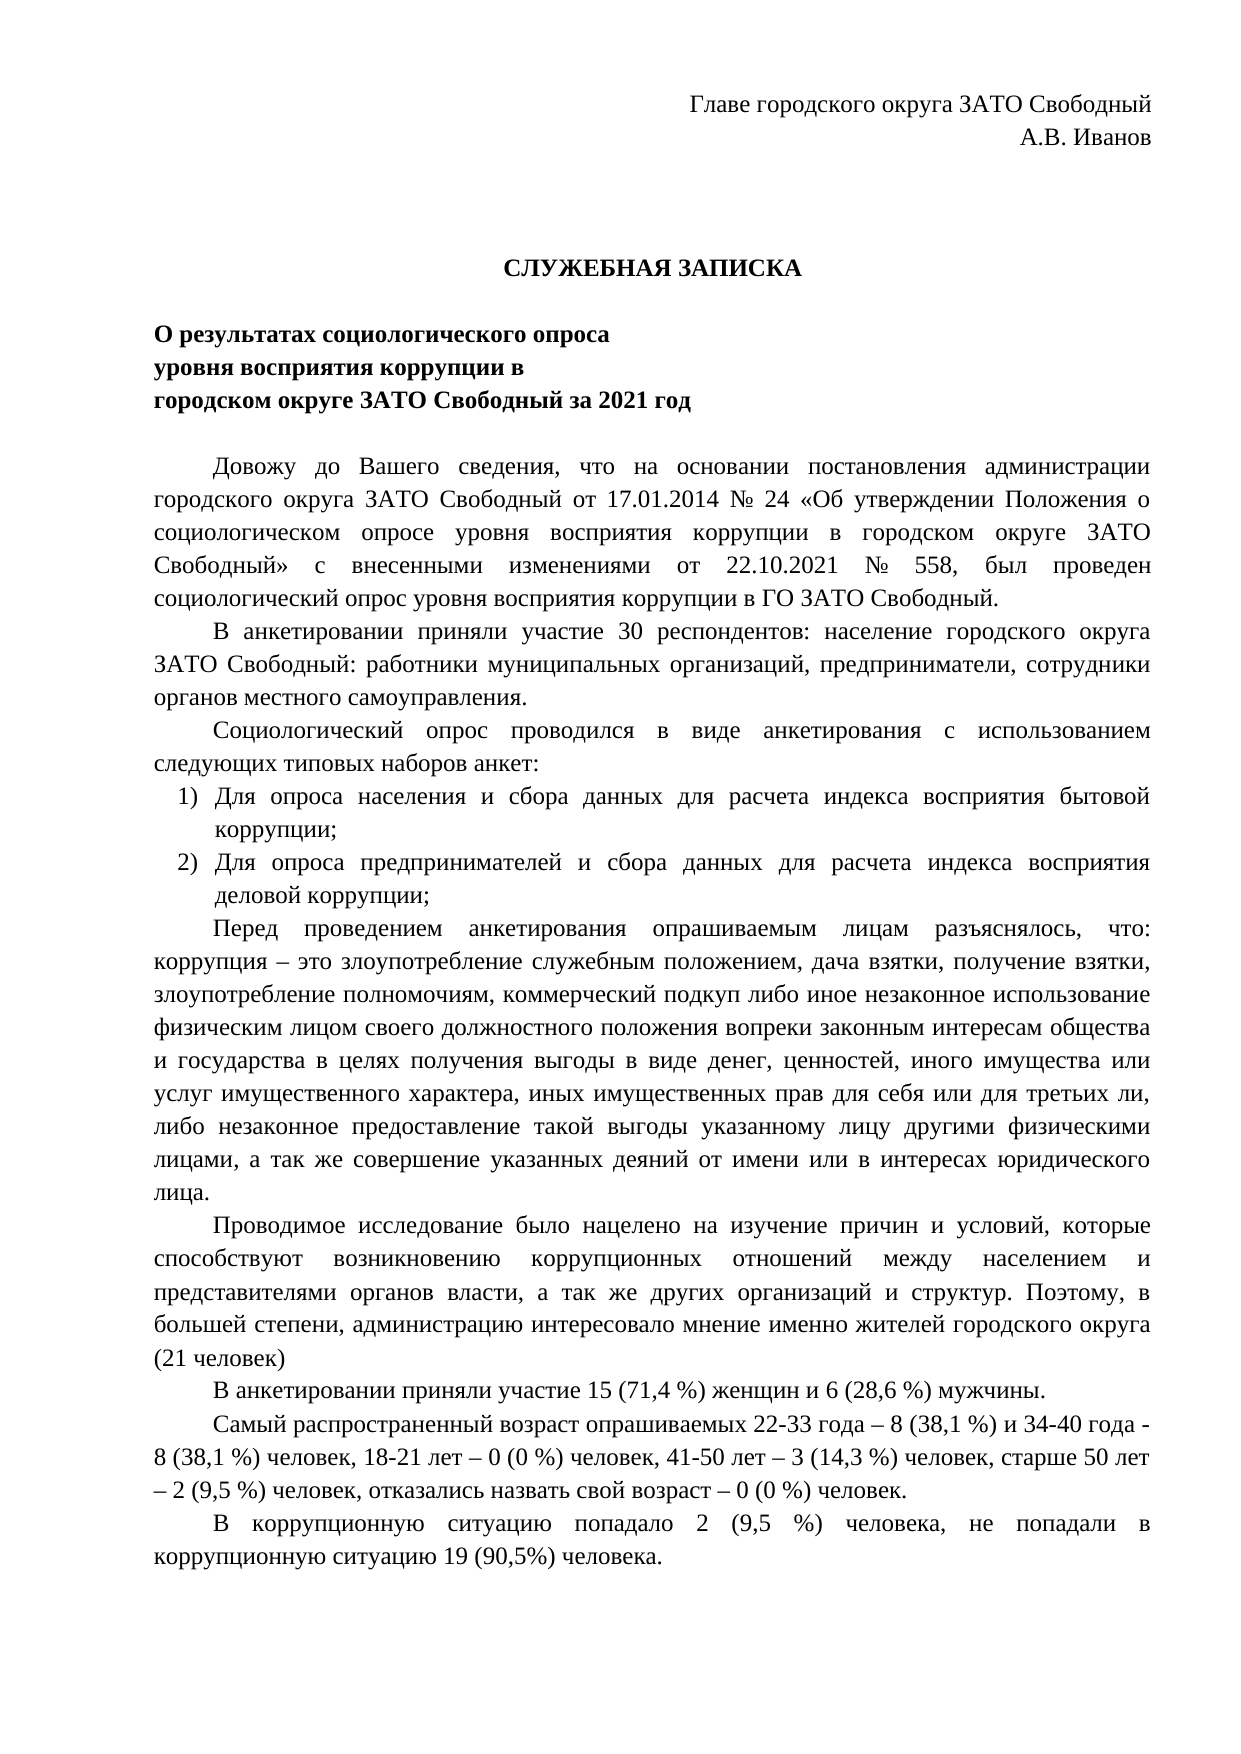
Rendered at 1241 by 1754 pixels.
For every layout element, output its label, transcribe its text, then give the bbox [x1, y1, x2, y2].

text Главе городского округа ЗАТО Свободный [153, 89, 1152, 117]
text В анкетировании приняли участие 15 (71,4 %) женщин и 6 (28,6 %) мужчины. [153, 1376, 1152, 1404]
text Проводимое исследование было нацелено на изучение причин и условий, которые способствуют возникновению коррупционных отношений между населением и представителями органов власти, а так же других организаций и структур. Поэтому, в большей степени, администрацию интересовало мнение именно жителей городского округа (21 человек) [153, 1211, 1152, 1371]
text уровня восприятия коррупции в [153, 352, 1152, 381]
text В коррупционную ситуацию попадало 2 (9,5 %) человека, не попадали в коррупционную ситуацию 19 (90,5%) человека. [153, 1508, 1152, 1569]
text Социологический опрос проводился в виде анкетирования с использованием следующих типовых наборов анкет: [153, 715, 1152, 777]
list Для опроса населения и сбора данных для расчета индекса восприятия бытовой коррупции; [177, 781, 1152, 843]
text Перед проведением анкетирования опрашиваемым лицам разъяснялось, что: коррупция – это злоупотребление служебным положением, дача взятки, получение взятки, злоупотребление полномочиям, коммерческий подкуп либо иное незаконное использование физическим лицом своего должностного положения вопреки законным интересам общества и государства в целях получения выгоды в виде денег, ценностей, иного имущества или услуг имущественного характера, иных имущественных прав для себя или для третьих ли, либо незаконное предоставление такой выгоды указанному лицу другими физическими лицами, а так же совершение указанных деяний от имени или в интересах юридического лица. [153, 913, 1152, 1206]
text СЛУЖЕБНАЯ ЗАПИСКА [153, 253, 1152, 282]
text В анкетировании приняли участие 30 респондентов: население городского округа ЗАТО Свободный: работники муниципальных организаций, предприниматели, сотрудники органов местного самоуправления. [153, 616, 1152, 711]
text Довожу до Вашего сведения, что на основании постановления администрации городского округа ЗАТО Свободный от 17.01.2014 № 24 «Об утверждении Положения о социологическом опросе уровня восприятия коррупции в городском округе ЗАТО Свободный» с внесенными изменениями от 22.10.2021 № 558, был проведен социологический опрос уровня восприятия коррупции в ГО ЗАТО Свободный. [153, 451, 1152, 612]
text О результатах социологического опроса [153, 319, 1152, 348]
text городском округе ЗАТО Свободный за 2021 год [153, 385, 1152, 414]
list Для опроса предпринимателей и сбора данных для расчета индекса восприятия деловой коррупции; [177, 847, 1152, 909]
text А.В. Иванов [153, 122, 1152, 150]
text Самый распространенный возраст опрашиваемых 22-33 года – 8 (38,1 %) и 34-40 года -8 (38,1 %) человек, 18-21 лет – 0 (0 %) человек, 41-50 лет – 3 (14,3 %) человек, старше 50 лет – 2 (9,5 %) человек, отказались назвать свой возраст – 0 (0 %) человек. [153, 1409, 1152, 1503]
